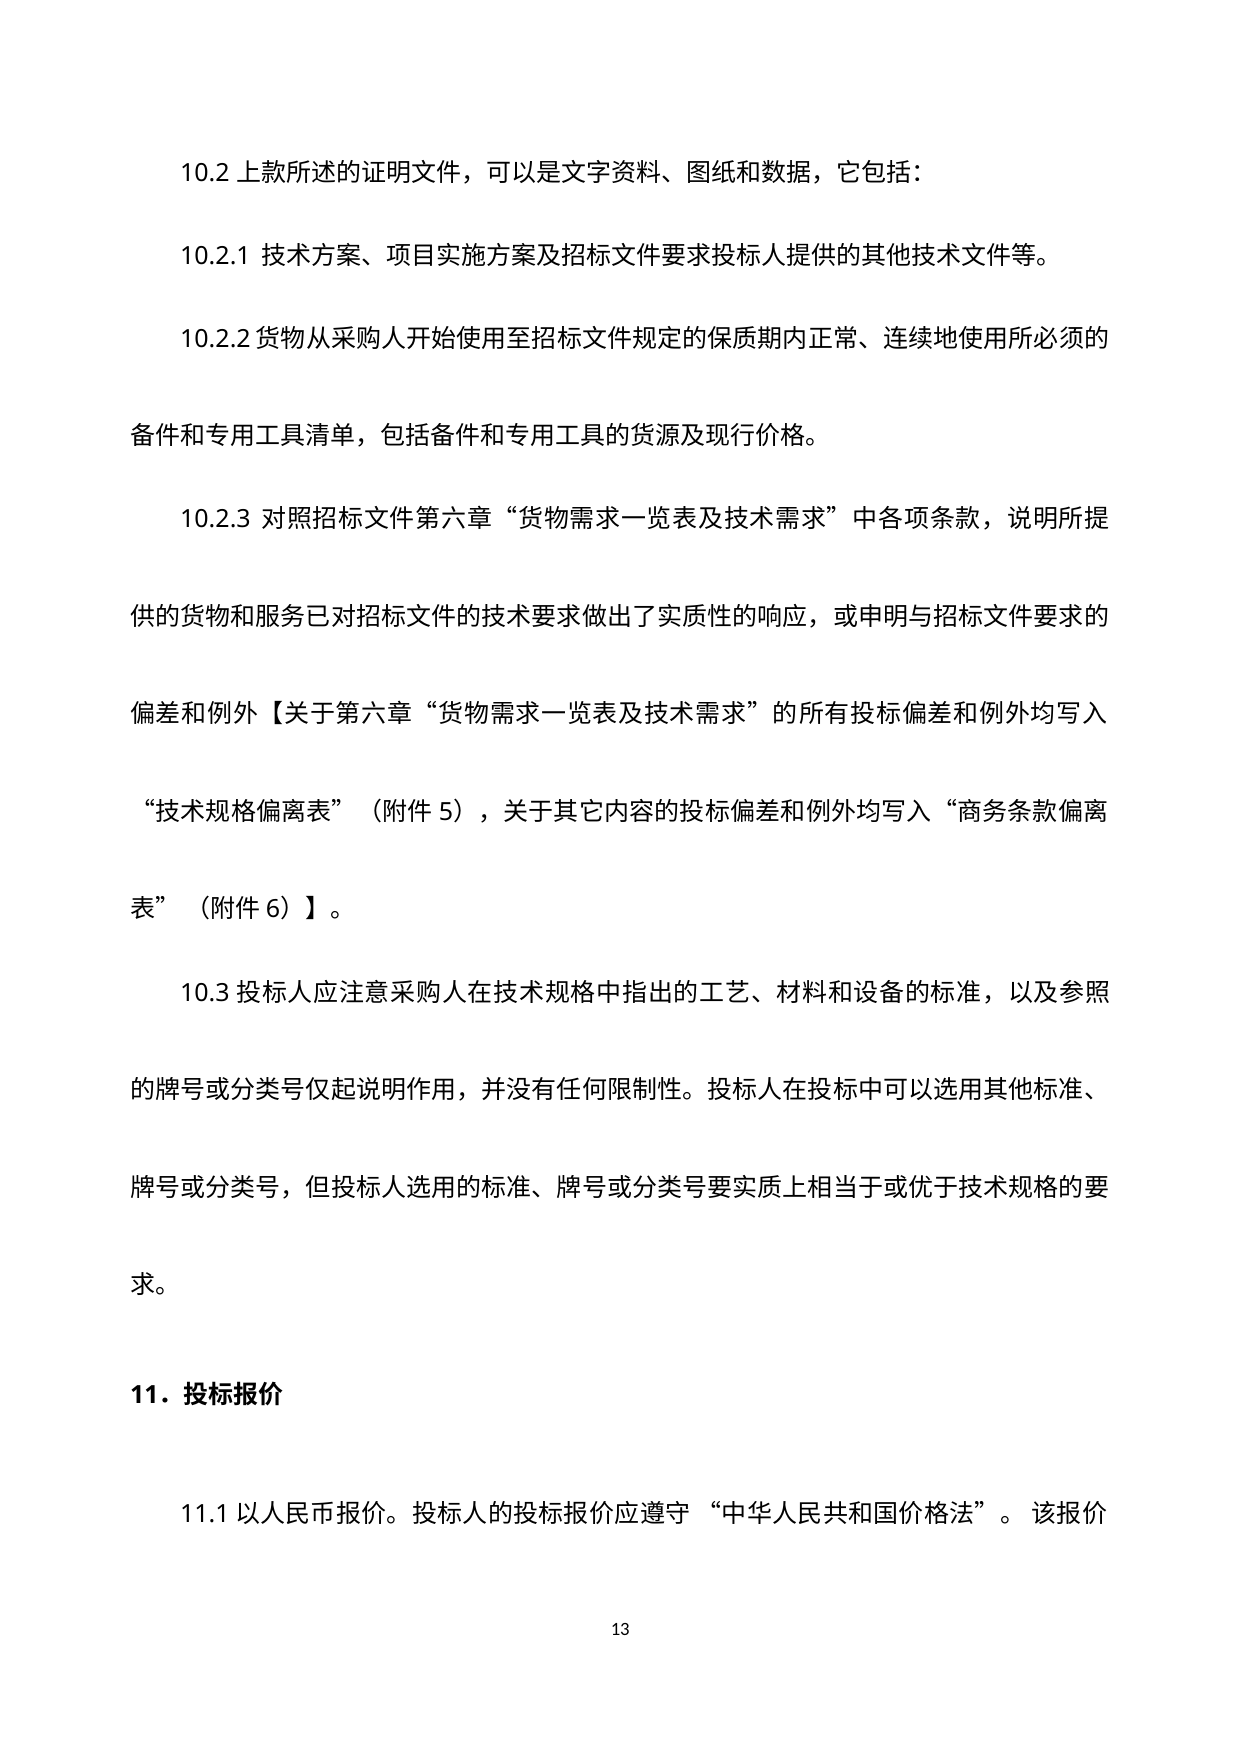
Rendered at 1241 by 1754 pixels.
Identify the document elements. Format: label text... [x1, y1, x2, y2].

text 10.2 上款所述的证明文件，可以是文字资料、图纸和数据，它包括： [130, 138, 1110, 203]
text 10.2.2货物从采购人开始使用至招标文件规定的保质期内正常、连续地使用所必须的备件和专用工具清单，包括备件和专用工具的货源及现行价格。 [130, 304, 1110, 466]
text 10.2.1 技术方案、项目实施方案及招标文件要求投标人提供的其他技术文件等。 [130, 221, 1110, 286]
text 10.2.3 对照招标文件第六章“货物需求一览表及技术需求”中各项条款，说明所提供的货物和服务已对招标文件的技术要求做出了实质性的响应，或申明与招标文件要求的偏差和例外【关于第六章“货物需求一览表及技术需求”的所有投标偏差和例外均写入“技术规格偏离表”（附件5），关于其它内容的投标偏差和例外均写入“商务条款偏离表” （附件6）】。 [130, 484, 1110, 939]
subtitle 11．投标报价 [130, 1360, 1110, 1425]
text 10.3 投标人应注意采购人在技术规格中指出的工艺、材料和设备的标准，以及参照的牌号或分类号仅起说明作用，并没有任何限制性。投标人在投标中可以选用其他标准、牌号或分类号，但投标人选用的标准、牌号或分类号要实质上相当于或优于技术规格的要求。 [130, 958, 1110, 1315]
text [130, 1479, 1110, 1544]
